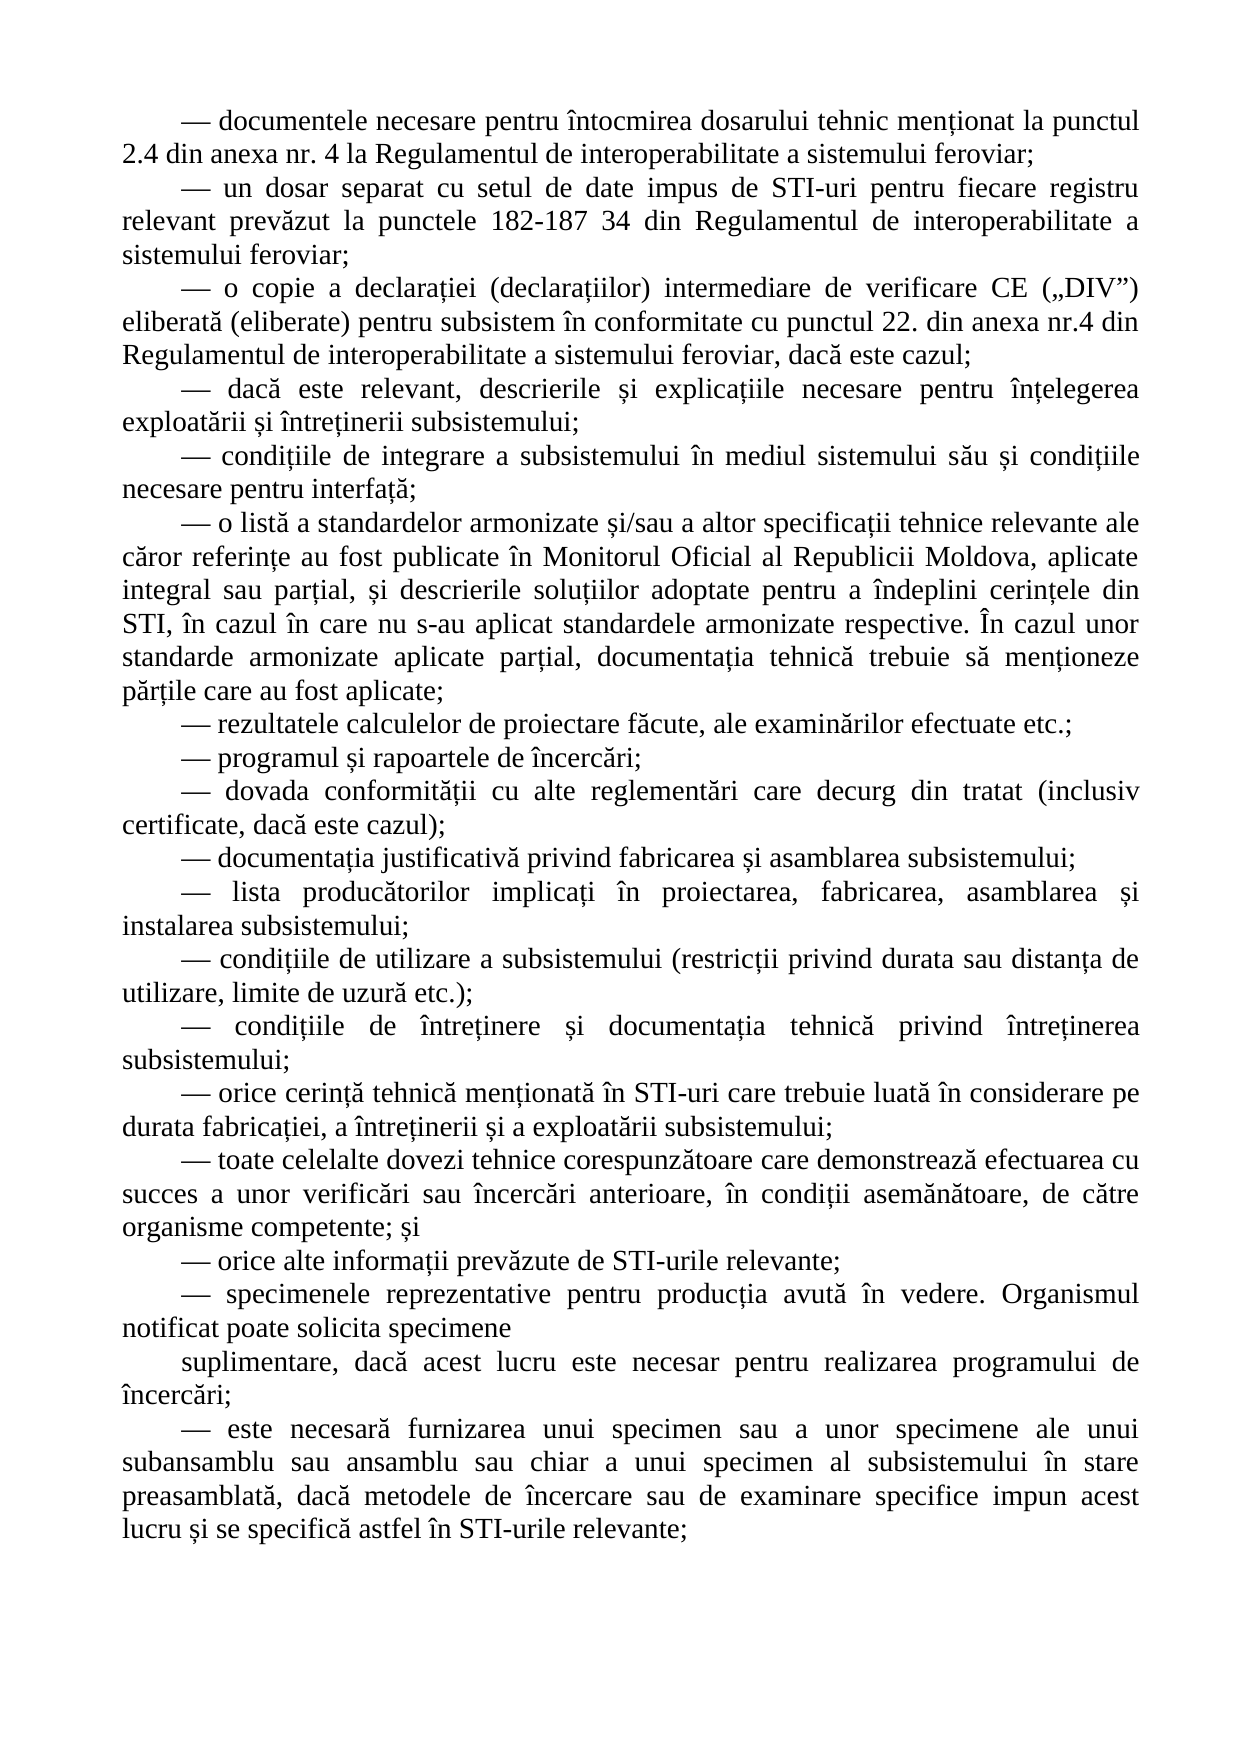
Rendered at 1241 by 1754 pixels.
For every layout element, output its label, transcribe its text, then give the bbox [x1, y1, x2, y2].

text — specimenele reprezentative pentru producția avută în vedere. Organismul notificat poate solicita specimene [122, 1277, 1140, 1344]
text — condițiile de integrare a subsistemului în mediul sistemului său și condițiile necesare pentru interfață; [122, 438, 1140, 505]
text — documentația justificativă privind fabricarea și asamblarea subsistemului; [122, 841, 1140, 874]
text — condițiile de utilizare a subsistemului (restricții privind durata sau distanța de utilizare, limite de uzură etc.); [122, 941, 1140, 1008]
text — dovada conformității cu alte reglementări care decurg din tratat (inclusiv certificate, dacă este cazul); [122, 773, 1140, 841]
text — o listă a standardelor armonizate și/sau a altor specificații tehnice relevante ale căror referințe au fost publicate în Monitorul Oficial al Republicii Moldova, aplicate integral sau parțial, și descrierile soluțiilor adoptate pentru a îndeplini cerințele din STI, în cazul în care nu s-au aplicat standardele armonizate respective. În cazul unor standarde armonizate aplicate parțial, documentația tehnică trebuie să menționeze părțile care au fost aplicate; [122, 505, 1140, 706]
text — o copie a declarației (declarațiilor) intermediare de verificare CE („DIV”) eliberată (eliberate) pentru subsistem în conformitate cu punctul 22. din anexa nr.4 din Regulamentul de interoperabilitate a sistemului feroviar, dacă este cazul; [122, 270, 1140, 371]
text — documentele necesare pentru întocmirea dosarului tehnic menționat la punctul 2.4 din anexa nr. 4 la Regulamentul de interoperabilitate a sistemului feroviar; [122, 103, 1140, 170]
text — dacă este relevant, descrierile și explicațiile necesare pentru înțelegerea exploatării și întreținerii subsistemului; [122, 371, 1140, 438]
text — toate celelalte dovezi tehnice corespunzătoare care demonstrează efectuarea cu succes a unor verificări sau încercări anterioare, în condiții asemănătoare, de către organisme competente; și [122, 1142, 1140, 1243]
text — un dosar separat cu setul de date impus de STI-uri pentru fiecare registru relevant prevăzut la punctele 182-187 34 din Regulamentul de interoperabilitate a sistemului feroviar; [122, 170, 1140, 270]
text — orice cerință tehnică menționată în STI-uri care trebuie luată în considerare pe durata fabricației, a întreținerii și a exploatării subsistemului; [122, 1075, 1140, 1142]
text suplimentare, dacă acest lucru este necesar pentru realizarea programului de încercări; [122, 1344, 1140, 1411]
text — orice alte informații prevăzute de STI-urile relevante; [122, 1243, 1140, 1277]
text — rezultatele calculelor de proiectare făcute, ale examinărilor efectuate etc.; [122, 706, 1140, 740]
text — condițiile de întreținere și documentația tehnică privind întreținerea subsistemului; [122, 1008, 1140, 1075]
text — este necesară furnizarea unui specimen sau a unor specimene ale unui subansamblu sau ansamblu sau chiar a unui specimen al subsistemului în stare preasamblată, dacă metodele de încercare sau de examinare specifice impun acest lucru și se specifică astfel în STI-urile relevante; [122, 1411, 1140, 1545]
text — lista producătorilor implicați în proiectarea, fabricarea, asamblarea și instalarea subsistemului; [122, 874, 1140, 941]
text — programul și rapoartele de încercări; [122, 740, 1140, 773]
